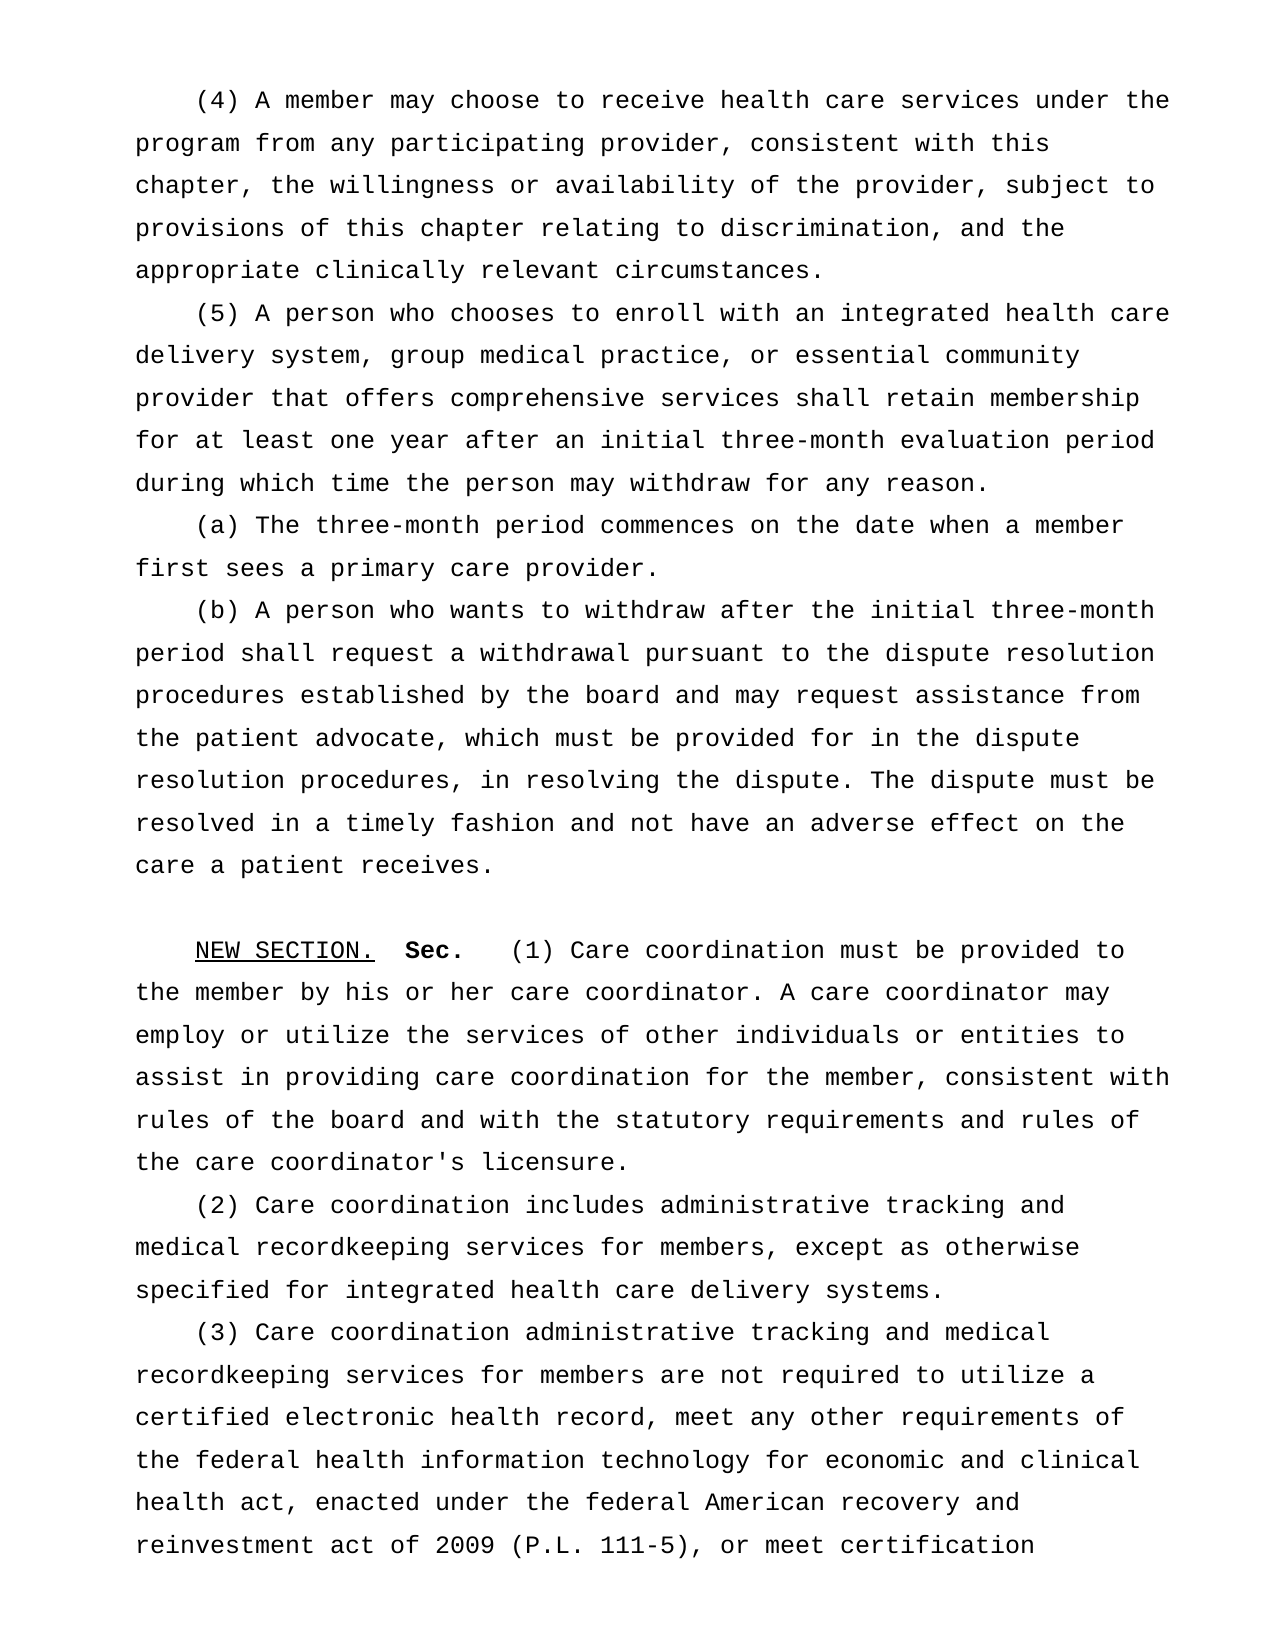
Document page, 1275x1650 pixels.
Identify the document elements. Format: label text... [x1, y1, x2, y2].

text (2) Care coordination includes administrative tracking and medical recordkeeping services for members, except as otherwise specified for integrated health care delivery systems. [135, 1179, 1170, 1307]
text NEW SECTION. Sec. (1) Care coordination must be provided to the member by his or her care coordinator. A care coordinator may employ or utilize the services of other individuals or entities to assist in providing care coordination for the member, consistent with rules of the board and with the statutory requirements and rules of the care coordinator's licensure. [135, 924, 1170, 1179]
text (4) A member may choose to receive health care services under the program from any participating provider, consistent with this chapter, the willingness or availability of the provider, subject to provisions of this chapter relating to discrimination, and the appropriate clinically relevant circumstances. [135, 75, 1170, 287]
text (b) A person who wants to withdraw after the initial three-month period shall request a withdrawal pursuant to the dispute resolution procedures established by the board and may request assistance from the patient advocate, which must be provided for in the dispute resolution procedures, in resolving the dispute. The dispute must be resolved in a timely fashion and not have an adverse effect on the care a patient receives. [135, 585, 1170, 882]
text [135, 1307, 1170, 1562]
text (a) The three-month period commences on the date when a member first sees a primary care provider. [135, 500, 1170, 585]
text (5) A person who chooses to enroll with an integrated health care delivery system, group medical practice, or essential community provider that offers comprehensive services shall retain membership for at least one year after an initial three-month evaluation period during which time the person may withdraw for any reason. [135, 287, 1170, 500]
